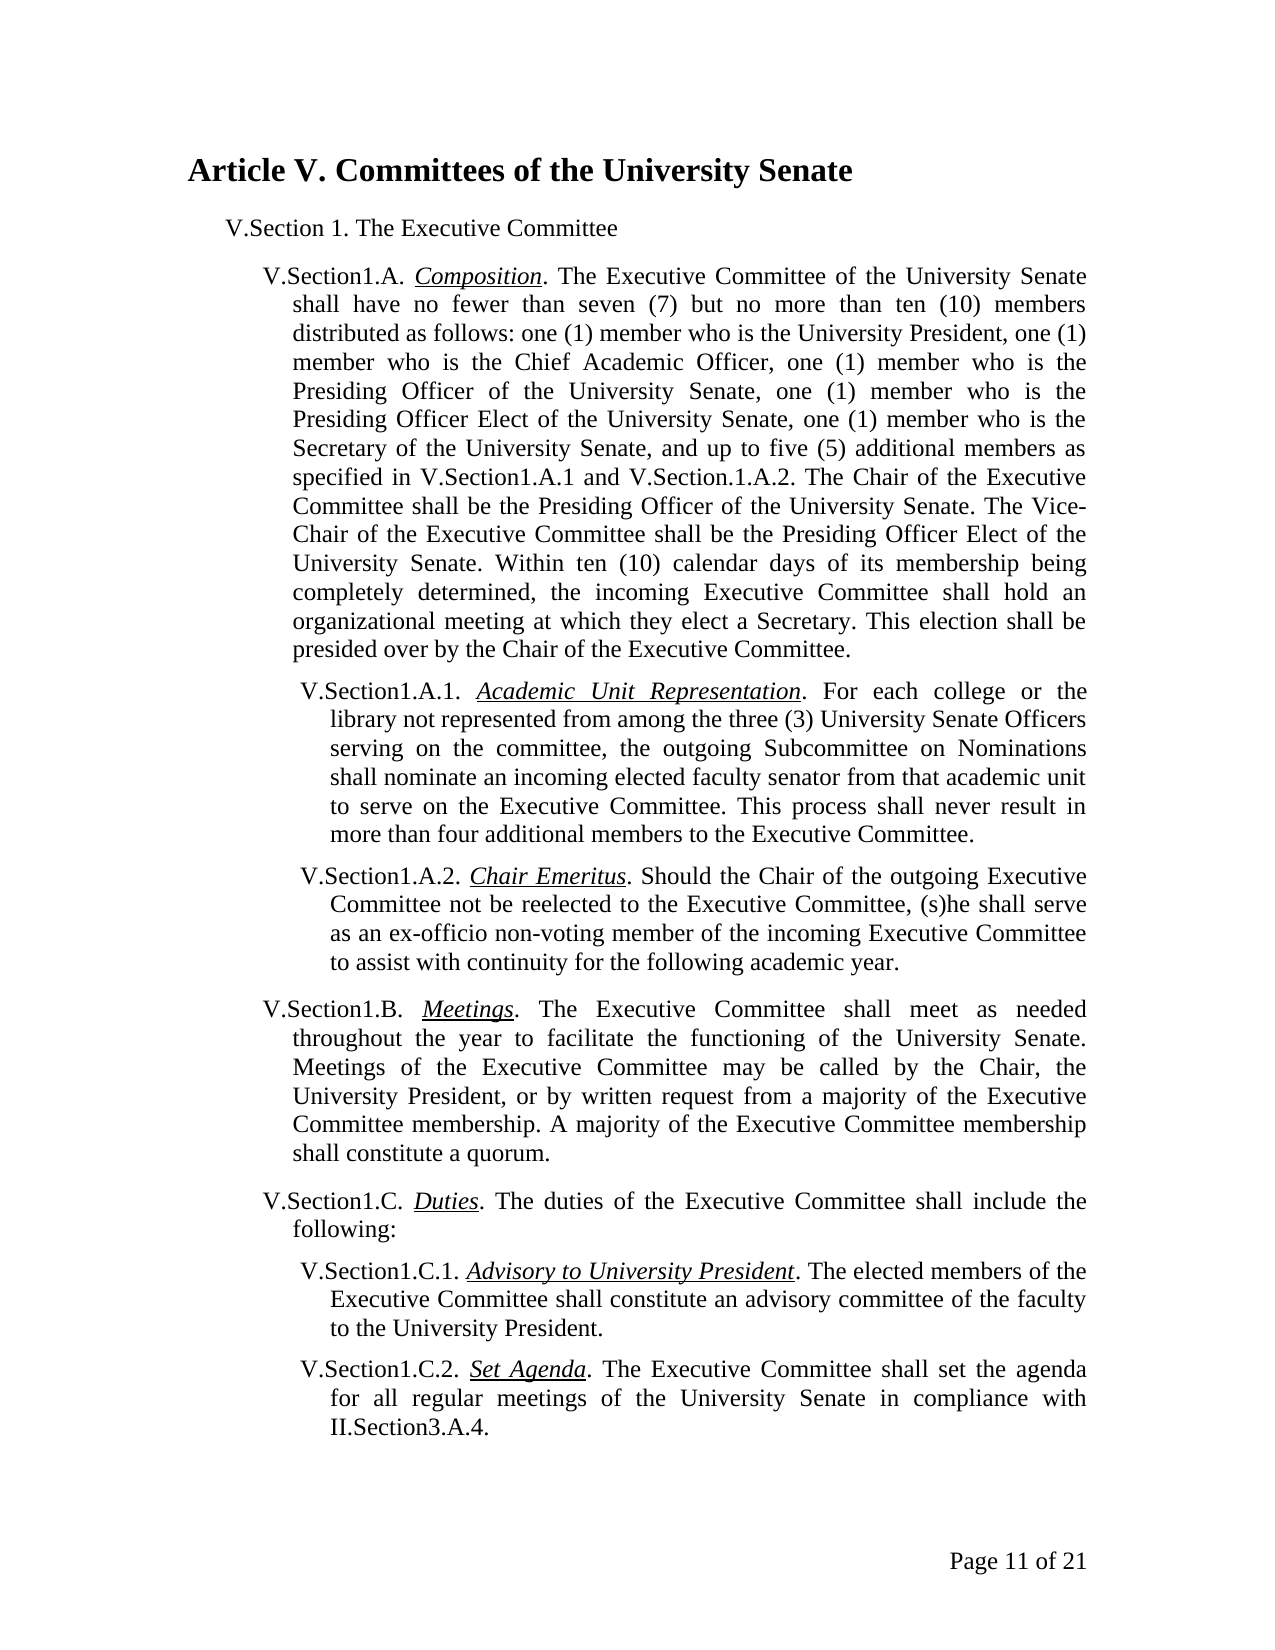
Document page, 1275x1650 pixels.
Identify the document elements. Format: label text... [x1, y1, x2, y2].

text V.Section1.A.1. Academic Unit Representation. For each college or the library not represented from among the three (3) University Senate Officers serving on the committee, the outgoing Subcommittee on Nominations shall nominate an incoming elected faculty senator from that academic unit to serve on the Executive Committee. This process shall never result in more than four additional members to the Executive Committee. [300, 676, 1087, 848]
text V.Section1.A. Composition. The Executive Committee of the University Senate shall have no fewer than seven (7) but no more than ten (10) members distributed as follows: one (1) member who is the University President, one (1) member who is the Chief Academic Officer, one (1) member who is the Presiding Officer of the University Senate, one (1) member who is the Presiding Officer Elect of the University Senate, one (1) member who is the Secretary of the University Senate, and up to five (5) additional members as specified in V.Section1.A.1 and V.Section.1.A.2. The Chair of the Executive Committee shall be the Presiding Officer of the University Senate. The Vice-Chair of the Executive Committee shall be the Presiding Officer Elect of the University Senate. Within ten (10) calendar days of its membership being completely determined, the incoming Executive Committee shall hold an organizational meeting at which they elect a Secretary. This election shall be presided over by the Chair of the Executive Committee. [262, 261, 1087, 663]
text V.Section1.C. Duties. The duties of the Executive Committee shall include the following: [262, 1186, 1087, 1243]
text V.Section1.B. Meetings. The Executive Committee shall meet as needed throughout the year to facilitate the functioning of the University Senate. Meetings of the Executive Committee may be called by the Chair, the University President, or by written request from a majority of the Executive Committee membership. A majority of the Executive Committee membership shall constitute a quorum. [262, 994, 1087, 1167]
text V.Section1.C.2. Set Agenda. The Executive Committee shall set the agenda for all regular meetings of the University Senate in compliance with II.Section3.A.4. [300, 1354, 1087, 1441]
text V.Section1.C.1. Advisory to University President. The elected members of the Executive Committee shall constitute an advisory committee of the faculty to the University President. [300, 1256, 1087, 1342]
text V.Section 1. The Executive Committee [225, 213, 1087, 242]
text Article V. Committees of the University Senate [187, 150, 1087, 188]
text V.Section1.A.2. Chair Emeritus. Should the Chair of the outgoing Executive Committee not be reelected to the Executive Committee, (s)he shall serve as an ex-officio non-voting member of the incoming Executive Committee to assist with continuity for the following academic year. [300, 861, 1087, 976]
